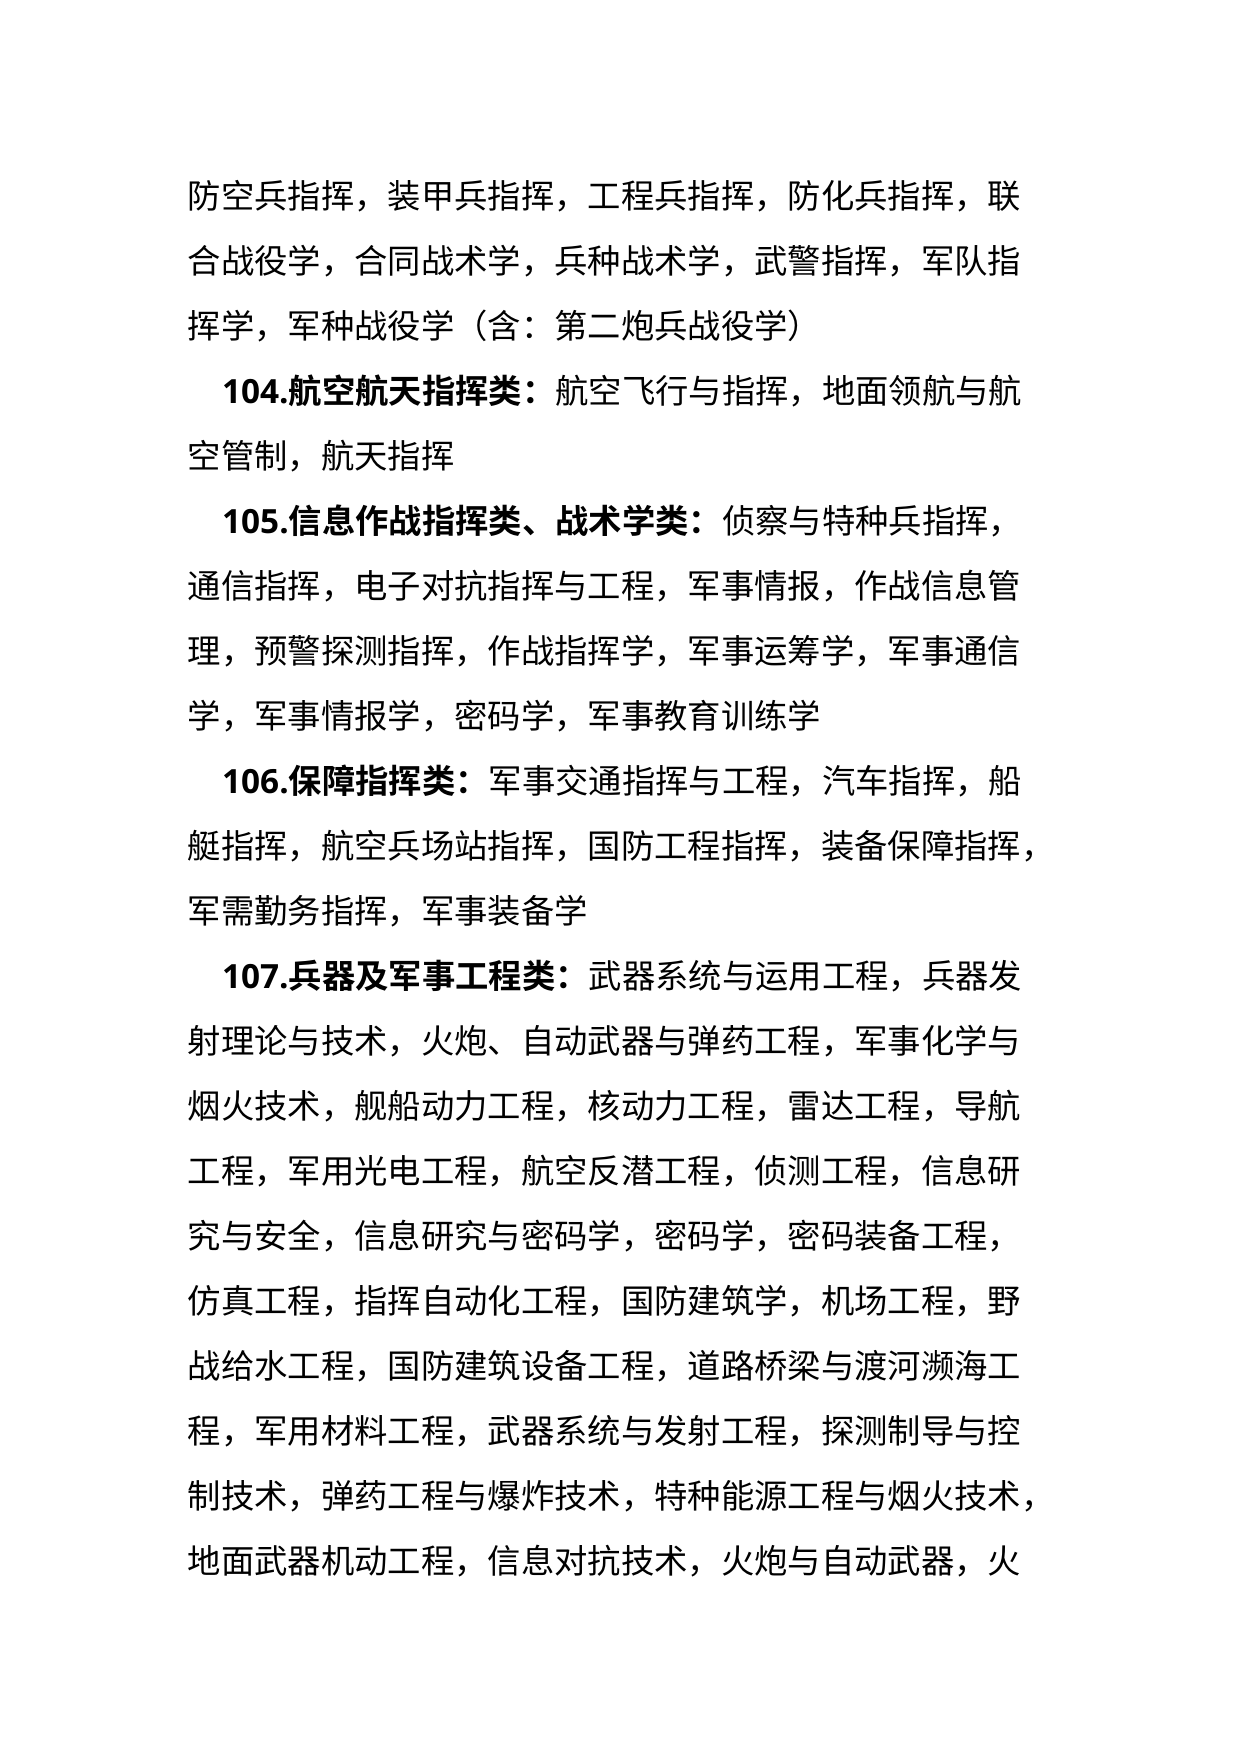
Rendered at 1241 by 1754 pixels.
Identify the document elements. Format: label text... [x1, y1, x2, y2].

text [187, 162, 1053, 357]
text 106.保障指挥类：军事交通指挥与工程，汽车指挥，船艇指挥，航空兵场站指挥，国防工程指挥，装备保障指挥，军需勤务指挥，军事装备学 [187, 747, 1053, 942]
text 105.信息作战指挥类、战术学类：侦察与特种兵指挥，通信指挥，电子对抗指挥与工程，军事情报，作战信息管理，预警探测指挥，作战指挥学，军事运筹学，军事通信学，军事情报学，密码学，军事教育训练学 [187, 487, 1053, 747]
text 104.航空航天指挥类：航空飞行与指挥，地面领航与航空管制，航天指挥 [187, 357, 1053, 487]
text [187, 942, 1053, 1592]
